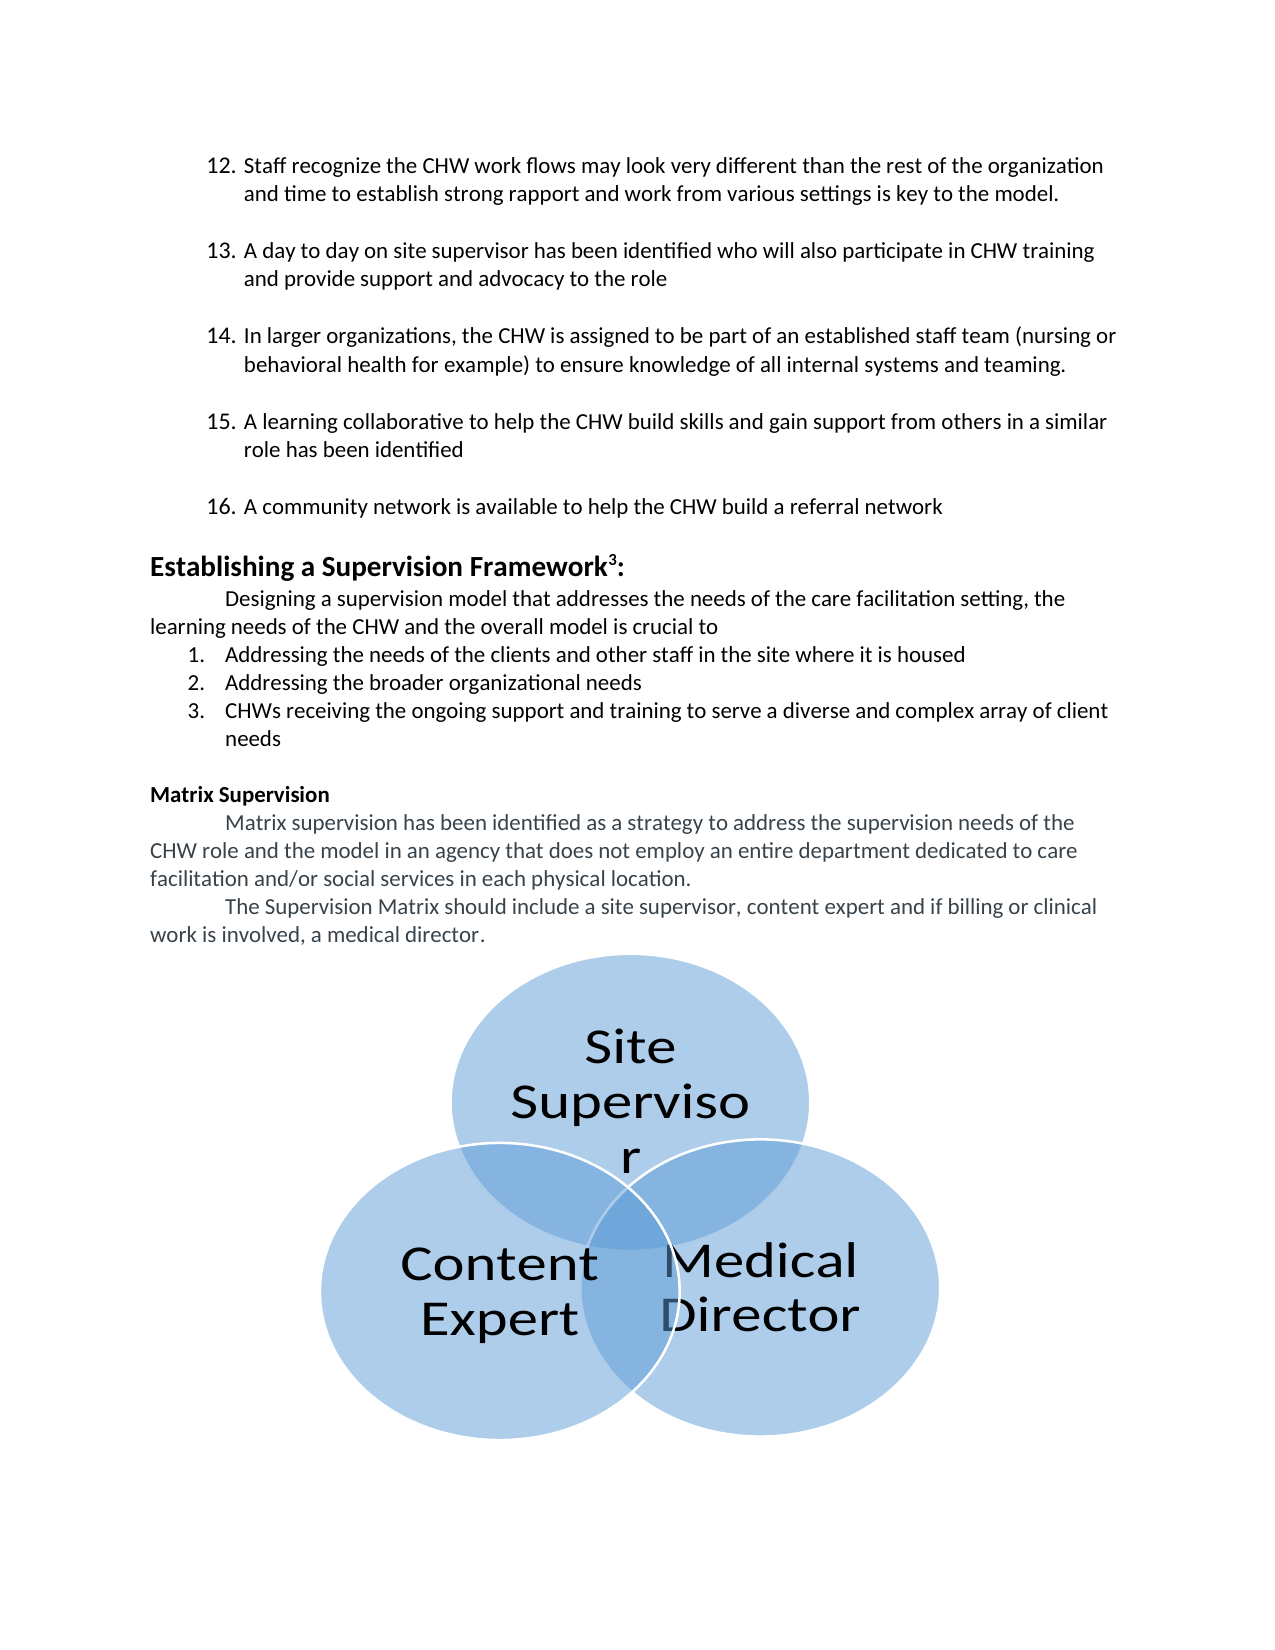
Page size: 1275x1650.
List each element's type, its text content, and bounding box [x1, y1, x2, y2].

list A community network is available to help the CHW build a referral network [206, 491, 1125, 521]
list A day to day on site supervisor has been identified who will also participate in CHW training and provide support and advocacy to the role [206, 235, 1125, 293]
list Addressing the broader organizational needs [187, 668, 1125, 696]
text The Supervision Matrix should include a site supervisor, content expert and if billing or clinical work is involved, a medical director. [150, 892, 1125, 948]
text Matrix Supervision [150, 780, 1125, 808]
list Addressing the needs of the clients and other staff in the site where it is housed [187, 640, 1125, 668]
list Staff recognize the CHW work flows may look very different than the rest of the organization and time to establish strong rapport and work from various settings is key to the model. [206, 150, 1125, 207]
text Matrix supervision has been identified as a strategy to address the supervision needs of the CHW role and the model in an agency that does not employ an entire department dedicated to care facilitation and/or social services in each physical location. [150, 808, 1125, 892]
list CHWs receiving the ongoing support and training to serve a diverse and complex array of client needs [187, 696, 1125, 752]
text Establishing a Supervision Framework3: [150, 548, 1125, 584]
list In larger organizations, the CHW is assigned to be part of an established staff team (nursing or behavioral health for example) to ensure knowledge of all internal systems and teaming. [206, 321, 1125, 378]
text Designing a supervision model that addresses the needs of the care facilitation setting, the learning needs of the CHW and the overall model is crucial to [150, 584, 1125, 640]
list A learning collaborative to help the CHW build skills and gain support from others in a similar role has been identified [206, 406, 1125, 463]
